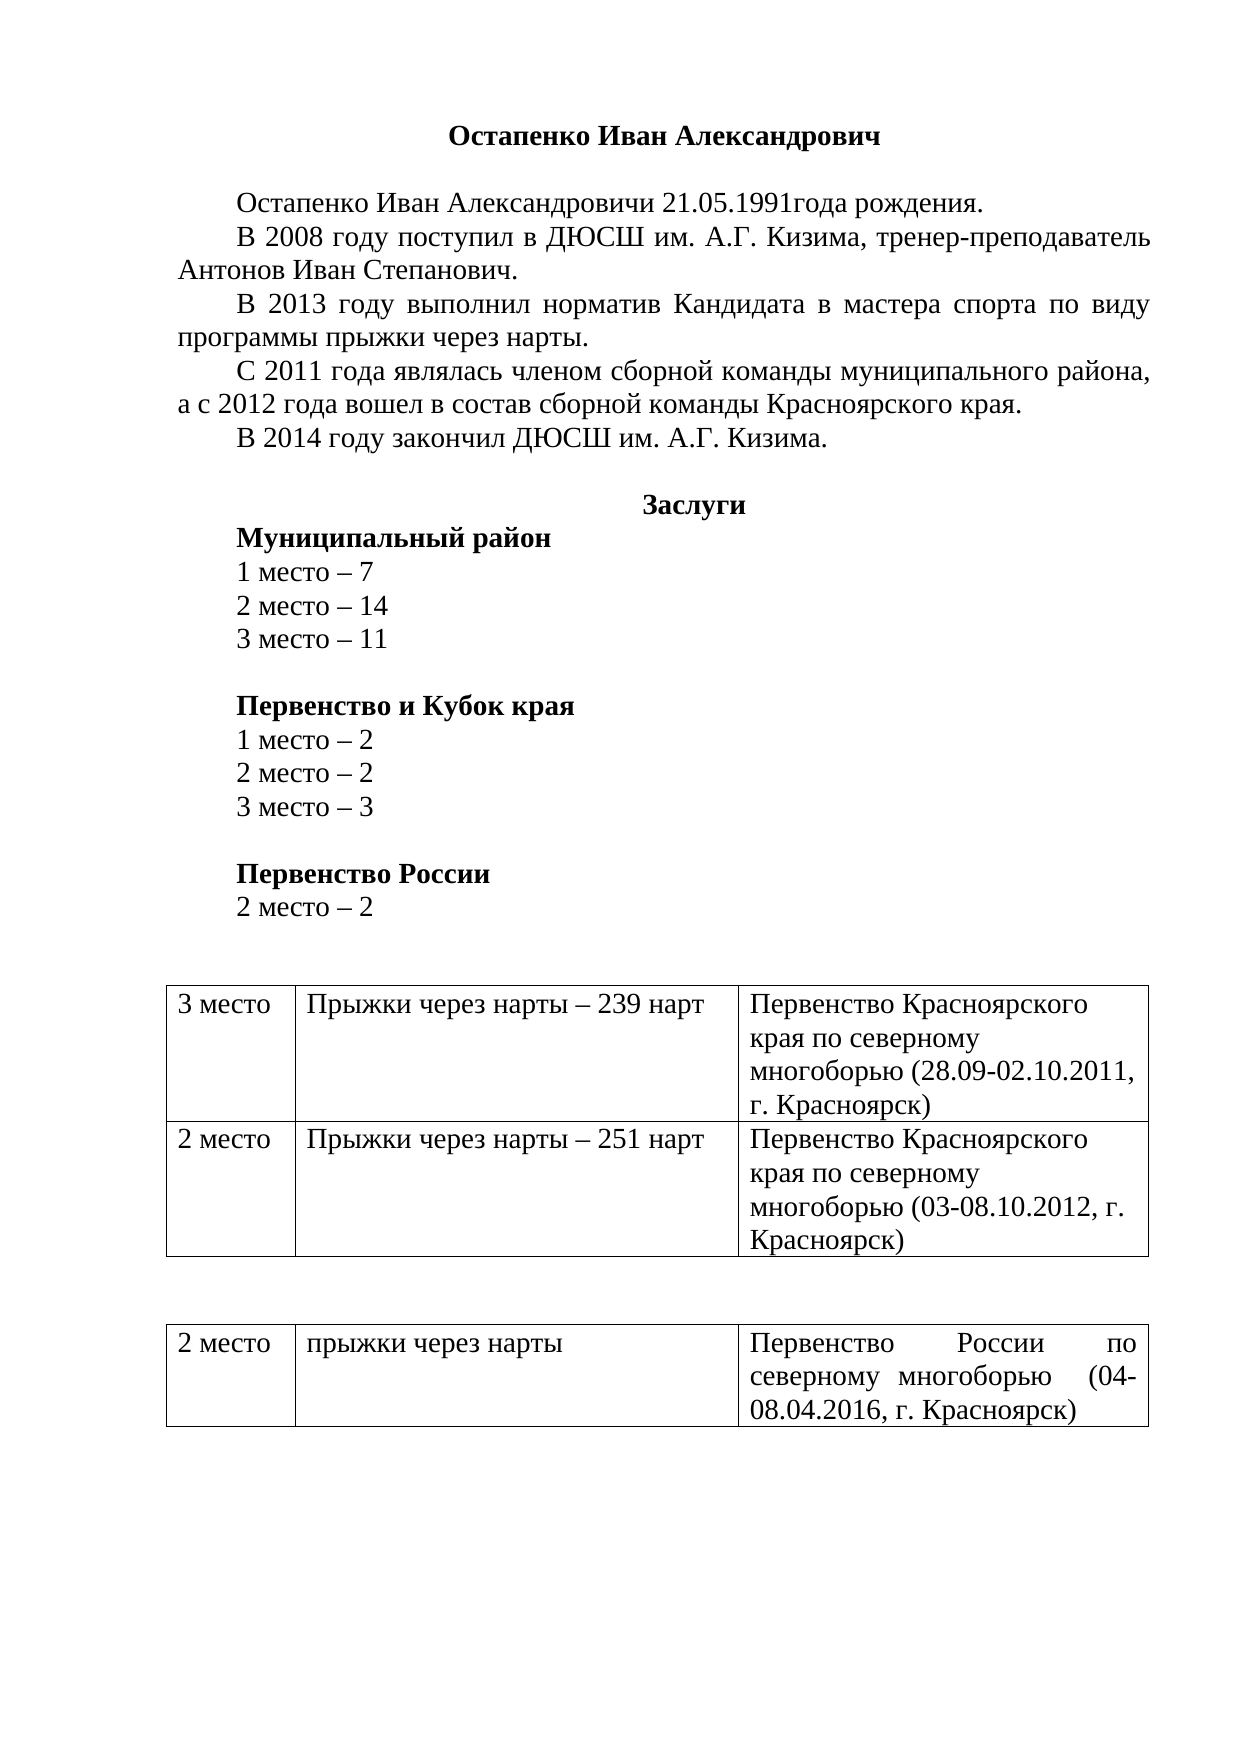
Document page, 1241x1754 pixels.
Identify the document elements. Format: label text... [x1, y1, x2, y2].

text Заслуги [177, 487, 1152, 521]
text 2 место – 14 [177, 588, 1152, 621]
text В 2013 году выполнил норматив Кандидата в мастера спорта по виду программы прыжки через нарты. [177, 286, 1152, 353]
text В 2014 году закончил ДЮСШ им. А.Г. Кизима. [177, 420, 1152, 453]
text В 2008 году поступил в ДЮСШ им. А.Г. Кизима, тренер-преподаватель Антонов Иван Степанович. [177, 219, 1152, 286]
text 3 место – 3 [177, 789, 1152, 822]
table_header 3 место [167, 986, 295, 1121]
text Первенство России [177, 856, 1152, 889]
text Муниципальный район [177, 521, 1152, 554]
table_header прыжки через нарты [296, 1325, 738, 1426]
text Первенство и Кубок края [177, 688, 1152, 722]
table_header Прыжки через нарты – 239 нарт [296, 986, 738, 1121]
table_cell Первенство Красноярского края по северному многоборью (03-08.10.2012, г. Красноярск) [739, 1122, 1148, 1256]
table_header Первенство России по северному многоборью (04-08.04.2016, г. Красноярск) [739, 1325, 1148, 1426]
text 2 место – 2 [177, 889, 1152, 923]
table_header Первенство Красноярского края по северному многоборью (28.09-02.10.2011, г. Красноярск) [739, 986, 1148, 1121]
table_header 2 место [167, 1325, 295, 1426]
text 1 место – 2 [177, 722, 1152, 755]
text Остапенко Иван Александровичи 21.05.1991года рождения. [177, 185, 1152, 219]
text 2 место – 2 [177, 755, 1152, 789]
text 3 место – 11 [177, 621, 1152, 655]
text С 2011 года являлась членом сборной команды муниципального района, а с 2012 года вошел в состав сборной команды Красноярского края. [177, 353, 1152, 420]
table_cell 2 место [167, 1122, 295, 1256]
text 1 место – 7 [177, 554, 1152, 588]
table_cell Прыжки через нарты – 251 нарт [296, 1122, 738, 1256]
text Остапенко Иван Александрович [177, 118, 1152, 152]
